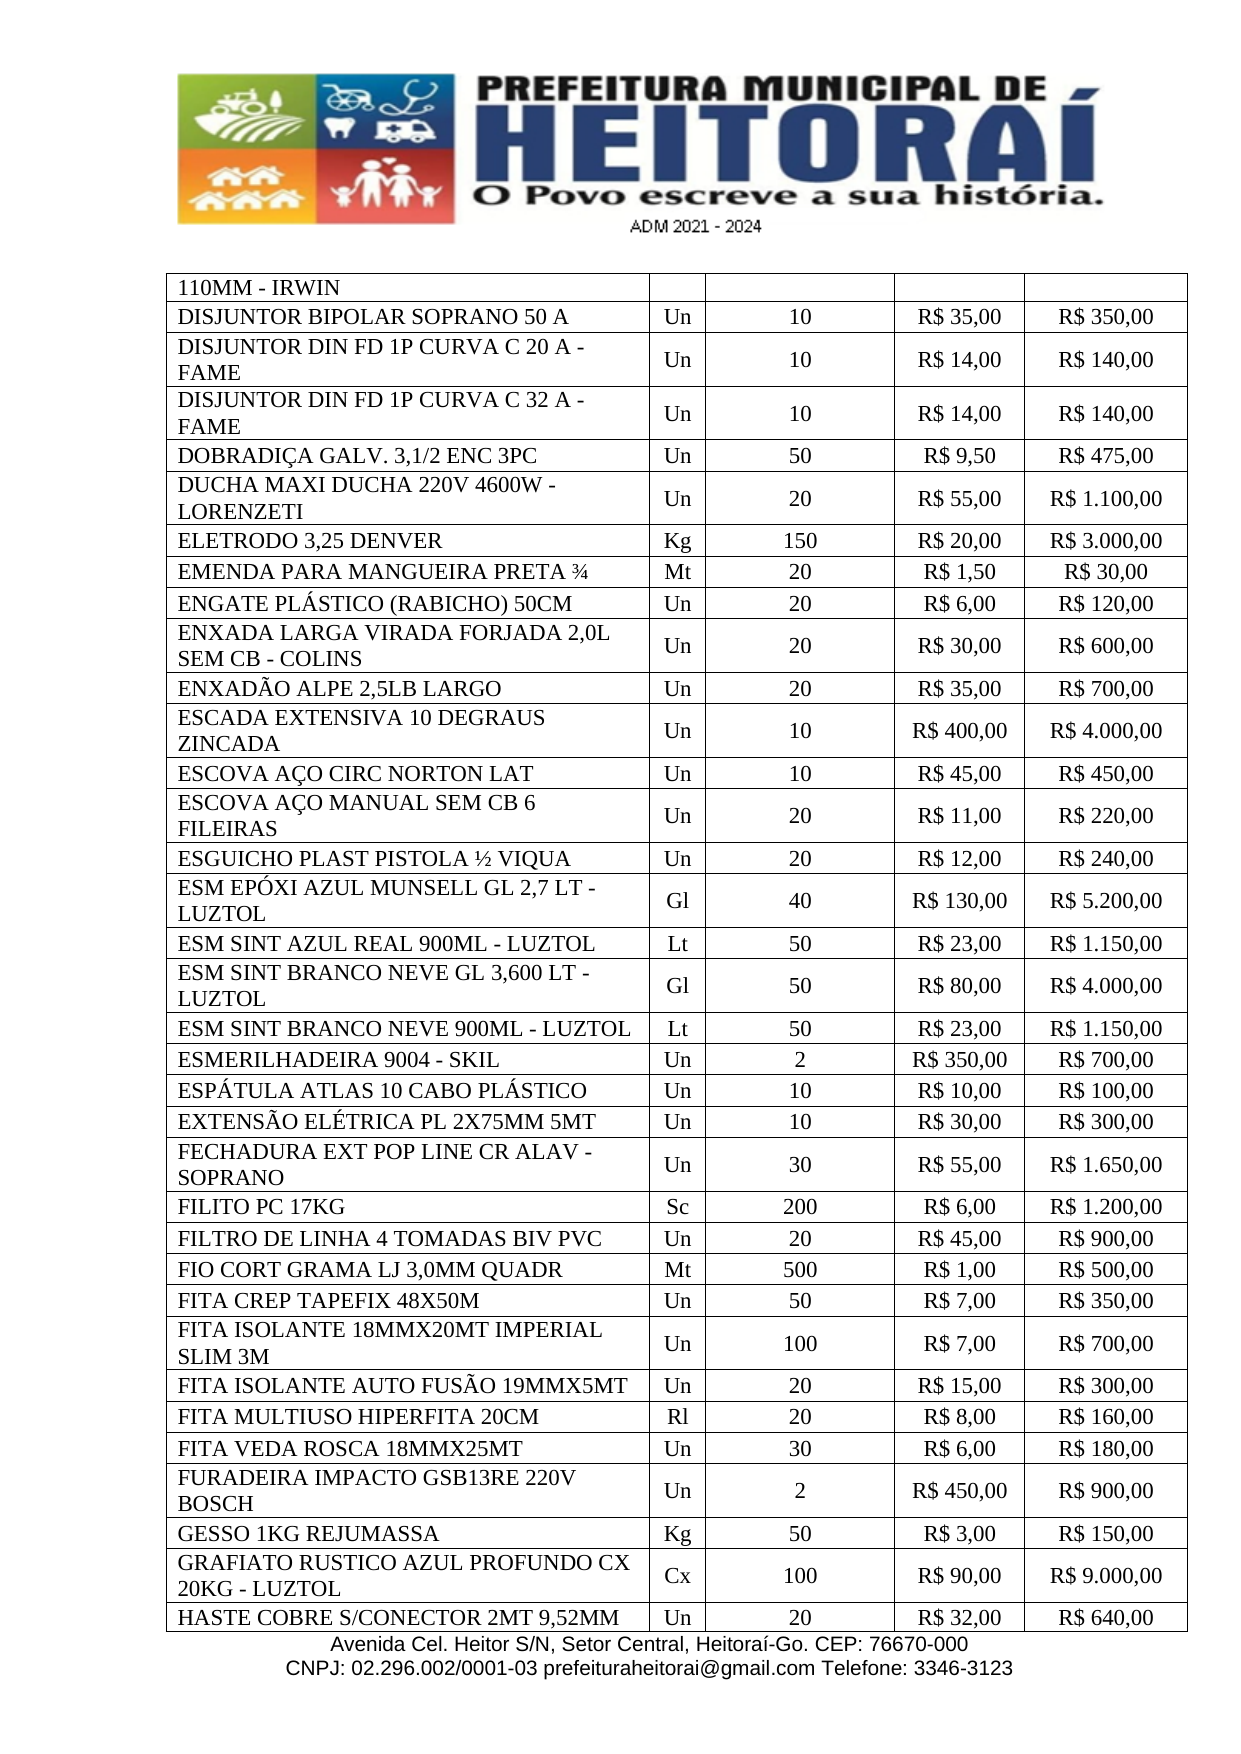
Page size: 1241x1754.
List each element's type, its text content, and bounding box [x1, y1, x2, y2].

table_cell Un [650, 1138, 705, 1191]
table_cell Un [650, 1464, 705, 1517]
table_cell Kg [650, 525, 705, 556]
table_cell 200 [706, 1192, 894, 1222]
table_cell R$ 9.000,00 [1025, 1549, 1187, 1602]
table_cell R$ 350,00 [895, 1044, 1024, 1074]
table_cell R$ 180,00 [1025, 1433, 1187, 1463]
table_cell FITA ISOLANTE 18MMX20MT IMPERIAL SLIM 3M [167, 1317, 649, 1369]
table_cell 20 [706, 1370, 894, 1401]
table_cell R$ 120,00 [1025, 588, 1187, 618]
table_cell R$ 450,00 [895, 1464, 1024, 1517]
table_cell FIO CORT GRAMA LJ 3,0MM QUADR [167, 1254, 649, 1284]
table_cell Un [650, 1075, 705, 1106]
table_cell Un [650, 440, 705, 471]
table_cell R$ 160,00 [1025, 1402, 1187, 1432]
table_cell R$ 2.000,00 [1025, 274, 1187, 301]
table_cell ESM EPÓXI AZUL MUNSELL GL 2,7 LT - LUZTOL [167, 874, 649, 927]
table_cell Gl [650, 959, 705, 1012]
table_cell Sc [650, 1192, 705, 1222]
table_cell 10 [706, 1075, 894, 1106]
table_cell 20 [706, 673, 894, 703]
table_cell 20 [706, 1223, 894, 1253]
table_cell Lt [650, 928, 705, 958]
table_cell R$ 14,00 [895, 333, 1024, 386]
table_cell R$ 1,50 [895, 557, 1024, 587]
table_cell 20 [706, 472, 894, 524]
table_cell Un [650, 302, 705, 332]
table_cell ESM SINT AZUL REAL 900ML - LUZTOL [167, 928, 649, 958]
table_cell R$ 6,00 [895, 1192, 1024, 1222]
table_cell ESCADA EXTENSIVA 10 DEGRAUS ZINCADA [167, 704, 649, 757]
table_cell R$ 8,00 [895, 1402, 1024, 1432]
table_cell Un [650, 673, 705, 703]
table_cell R$ 20,00 [895, 525, 1024, 556]
table_cell R$ 400,00 [895, 704, 1024, 757]
table_cell R$ 700,00 [1025, 1317, 1187, 1369]
table_cell R$ 140,00 [1025, 387, 1187, 439]
table_cell Un [650, 1044, 705, 1074]
table_cell R$ 1.100,00 [1025, 472, 1187, 524]
table_cell R$ 15,00 [895, 1370, 1024, 1401]
table_cell ESM SINT BRANCO NEVE 900ML - LUZTOL [167, 1013, 649, 1043]
table_cell ESCOVA AÇO CIRC NORTON LAT [167, 758, 649, 788]
table_cell DISCO DIAMANTADO PREMIUN SEG 110MM - IRWIN [167, 274, 649, 301]
table_cell R$ 130,00 [895, 874, 1024, 927]
table_cell R$ 1.200,00 [1025, 1192, 1187, 1222]
table_cell 20 [706, 588, 894, 618]
table_cell 20 [706, 619, 894, 672]
table_cell R$ 3,00 [895, 1518, 1024, 1548]
table_cell 50 [706, 1285, 894, 1316]
table_cell R$ 150,00 [1025, 1518, 1187, 1548]
table_cell Un [650, 758, 705, 788]
table_cell FILTRO DE LINHA 4 TOMADAS BIV PVC [167, 1223, 649, 1253]
table_cell R$ 11,00 [895, 789, 1024, 842]
table_cell R$ 35,00 [895, 673, 1024, 703]
table_cell R$ 6,00 [895, 1433, 1024, 1463]
table_cell R$ 100,00 [1025, 1075, 1187, 1106]
table_cell 20 [706, 789, 894, 842]
table_cell ESM SINT BRANCO NEVE GL 3,600 LT - LUZTOL [167, 959, 649, 1012]
table_cell 2 [706, 1044, 894, 1074]
table_cell Gl [650, 874, 705, 927]
table_cell DISJUNTOR DIN FD 1P CURVA C 20 A - FAME [167, 333, 649, 386]
table_cell Mt [650, 1254, 705, 1284]
table_cell R$ 9,50 [895, 440, 1024, 471]
table_cell GESSO 1KG REJUMASSA [167, 1518, 649, 1548]
table_cell DOBRADIÇA GALV. 3,1/2 ENC 3PC [167, 440, 649, 471]
table_cell R$ 220,00 [1025, 789, 1187, 842]
table_cell R$ 140,00 [1025, 333, 1187, 386]
table_cell 100 [706, 274, 894, 301]
table_cell EXTENSÃO ELÉTRICA PL 2X75MM 5MT [167, 1107, 649, 1137]
table_cell Un [650, 1285, 705, 1316]
table_cell 50 [706, 1518, 894, 1548]
table_cell 10 [706, 387, 894, 439]
table_cell EMENDA PARA MANGUEIRA PRETA ¾ [167, 557, 649, 587]
table_cell DUCHA MAXI DUCHA 220V 4600W - LORENZETI [167, 472, 649, 524]
table_cell GRAFIATO RUSTICO AZUL PROFUNDO CX 20KG - LUZTOL [167, 1549, 649, 1602]
table_cell R$ 30,00 [895, 1107, 1024, 1137]
table_cell 10 [706, 704, 894, 757]
table_cell R$ 7,00 [895, 1285, 1024, 1316]
table_cell Un [650, 1317, 705, 1369]
table_cell R$ 1,00 [895, 1254, 1024, 1284]
table_cell R$ 450,00 [1025, 758, 1187, 788]
table_cell 100 [706, 1317, 894, 1369]
table_cell Kg [650, 1518, 705, 1548]
table_cell R$ 55,00 [895, 472, 1024, 524]
table_cell FITA MULTIUSO HIPERFITA 20CM [167, 1402, 649, 1432]
table_cell HASTE COBRE S/CONECTOR 2MT 9,52MM 3/8 [167, 1603, 649, 1631]
table_cell 40 [706, 874, 894, 927]
table_cell R$ 900,00 [1025, 1464, 1187, 1517]
table_cell R$ 55,00 [895, 1138, 1024, 1191]
table_cell R$ 6,00 [895, 588, 1024, 618]
table_cell Un [650, 619, 705, 672]
table_cell FITA CREP TAPEFIX 48X50M [167, 1285, 649, 1316]
table_cell Un [650, 1223, 705, 1253]
table_cell R$ 475,00 [1025, 440, 1187, 471]
table_cell FILITO PC 17KG [167, 1192, 649, 1222]
table_cell 20 [706, 1402, 894, 1432]
table_cell R$ 4.000,00 [1025, 959, 1187, 1012]
table_cell Un [650, 274, 705, 301]
table_cell 10 [706, 302, 894, 332]
table_cell R$ 90,00 [895, 1549, 1024, 1602]
table_cell Un [650, 588, 705, 618]
table_cell R$ 240,00 [1025, 843, 1187, 873]
table_cell R$ 300,00 [1025, 1107, 1187, 1137]
table_cell 150 [706, 525, 894, 556]
table_cell R$ 23,00 [895, 928, 1024, 958]
table_cell 50 [706, 959, 894, 1012]
table_cell R$ 30,00 [1025, 557, 1187, 587]
table_cell R$ 600,00 [1025, 619, 1187, 672]
table_cell R$ 900,00 [1025, 1223, 1187, 1253]
table_cell R$ 80,00 [895, 959, 1024, 1012]
table_cell Un [650, 1370, 705, 1401]
table_cell 50 [706, 440, 894, 471]
table_cell FURADEIRA IMPACTO GSB13RE 220V BOSCH [167, 1464, 649, 1517]
table_cell 10 [706, 758, 894, 788]
table_cell FITA ISOLANTE AUTO FUSÃO 19MMX5MT [167, 1370, 649, 1401]
table_cell R$ 30,00 [895, 619, 1024, 672]
table_cell R$ 23,00 [895, 1013, 1024, 1043]
table_cell 2 [706, 1464, 894, 1517]
table_cell Un [650, 704, 705, 757]
table_cell R$ 500,00 [1025, 1254, 1187, 1284]
table_cell ESGUICHO PLAST PISTOLA ½ VIQUA [167, 843, 649, 873]
table_cell Un [650, 472, 705, 524]
table_cell DISJUNTOR BIPOLAR SOPRANO 50 A [167, 302, 649, 332]
table_cell R$ 1.150,00 [1025, 1013, 1187, 1043]
table_cell ENXADÃO ALPE 2,5LB LARGO [167, 673, 649, 703]
table_cell Un [650, 387, 705, 439]
table_cell Un [650, 843, 705, 873]
table_cell R$ 10,00 [895, 1075, 1024, 1106]
table_cell Un [650, 1433, 705, 1463]
table_cell Un [650, 1603, 705, 1631]
table_cell R$ 1.150,00 [1025, 928, 1187, 958]
table_cell Mt [650, 557, 705, 587]
table_cell 50 [706, 928, 894, 958]
table_cell 500 [706, 1254, 894, 1284]
table_cell Un [650, 1107, 705, 1137]
table_cell R$ 32,00 [895, 1603, 1024, 1631]
table_cell R$ 14,00 [895, 387, 1024, 439]
table_cell ESMERILHADEIRA 9004 - SKIL [167, 1044, 649, 1074]
table_cell Cx [650, 1549, 705, 1602]
table_cell R$ 4.000,00 [1025, 704, 1187, 757]
table_cell ESCOVA AÇO MANUAL SEM CB 6 FILEIRAS [167, 789, 649, 842]
table_cell R$ 700,00 [1025, 1044, 1187, 1074]
table_cell R$ 35,00 [895, 302, 1024, 332]
table_cell Lt [650, 1013, 705, 1043]
table_cell R$ 700,00 [1025, 673, 1187, 703]
table_cell 10 [706, 333, 894, 386]
picture [177, 73, 1123, 245]
table_cell 30 [706, 1433, 894, 1463]
table_cell R$ 7,00 [895, 1317, 1024, 1369]
table_cell 20 [706, 843, 894, 873]
table_cell 20 [706, 1603, 894, 1631]
table_cell Un [650, 333, 705, 386]
table_cell R$ 12,00 [895, 843, 1024, 873]
table_cell R$ 45,00 [895, 758, 1024, 788]
table_cell R$ 350,00 [1025, 1285, 1187, 1316]
table_cell FITA VEDA ROSCA 18MMX25MT [167, 1433, 649, 1463]
table_cell ELETRODO 3,25 DENVER [167, 525, 649, 556]
table_cell Un [650, 789, 705, 842]
table_cell 30 [706, 1138, 894, 1191]
table_cell 100 [706, 1549, 894, 1602]
table_cell R$ 350,00 [1025, 302, 1187, 332]
table_cell R$ 3.000,00 [1025, 525, 1187, 556]
table_cell 20 [706, 557, 894, 587]
table_cell DISJUNTOR DIN FD 1P CURVA C 32 A - FAME [167, 387, 649, 439]
table_cell Rl [650, 1402, 705, 1432]
table_cell R$ 5.200,00 [1025, 874, 1187, 927]
table_cell 50 [706, 1013, 894, 1043]
table_cell 10 [706, 1107, 894, 1137]
table_cell ENGATE PLÁSTICO (RABICHO) 50CM [167, 588, 649, 618]
table_cell ESPÁTULA ATLAS 10 CABO PLÁSTICO [167, 1075, 649, 1106]
table_cell ENXADA LARGA VIRADA FORJADA 2,0L SEM CB - COLINS [167, 619, 649, 672]
table_cell R$ 45,00 [895, 1223, 1024, 1253]
table_cell R$ 300,00 [1025, 1370, 1187, 1401]
table_cell FECHADURA EXT POP LINE CR ALAV - SOPRANO [167, 1138, 649, 1191]
table_cell R$ 1.650,00 [1025, 1138, 1187, 1191]
table_cell R$ 20,00 [895, 274, 1024, 301]
table_cell R$ 640,00 [1025, 1603, 1187, 1631]
